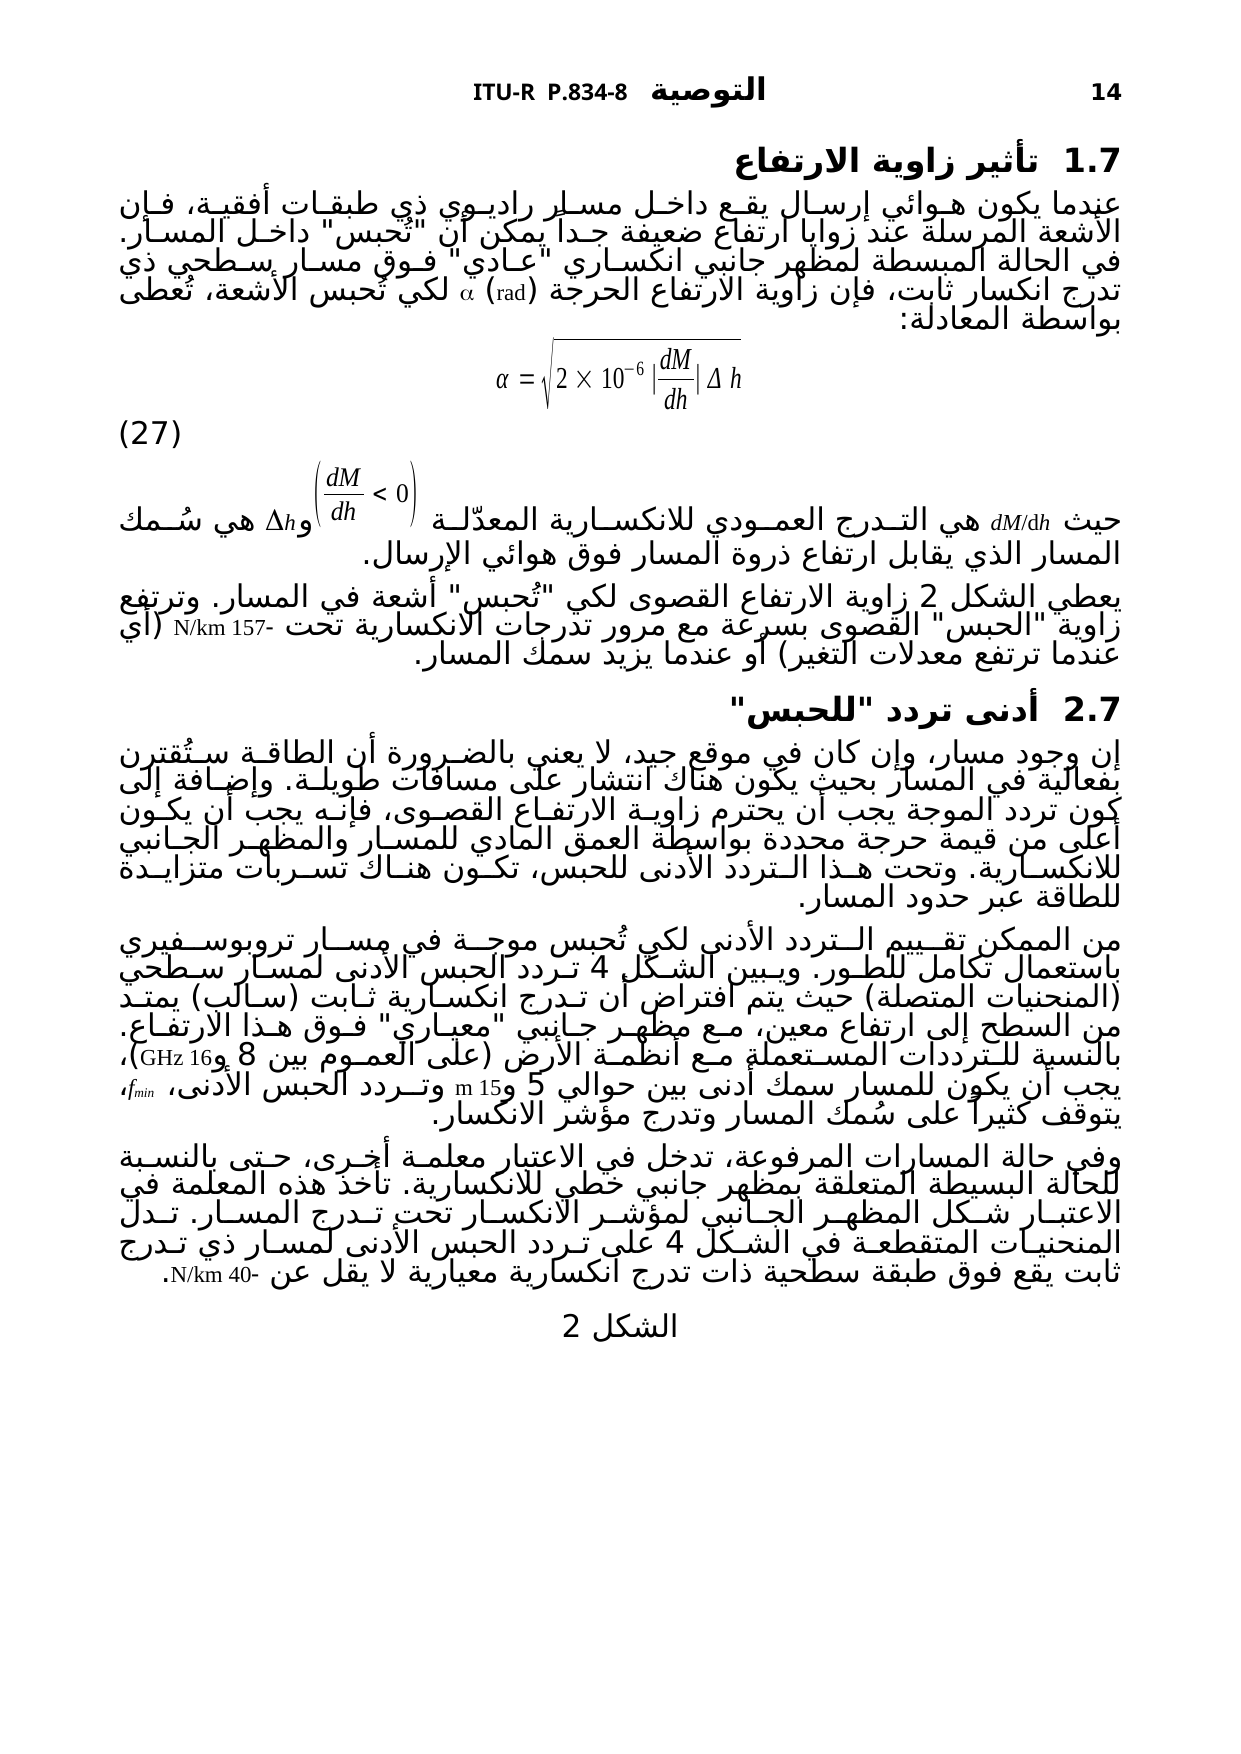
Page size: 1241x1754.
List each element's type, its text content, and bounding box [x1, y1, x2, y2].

text (27) [118, 337, 1122, 451]
text الشكل 2 [118, 1314, 1122, 1344]
subtitle 2.7 أدنى تردد "للحبس" [118, 696, 834, 727]
text حيث dM/dh هي التدرج العمودي للانكسارية المعدّلة وh هي سُمك المسار الذي يقابل ارتفاع ذروة المسار فوق هوائي الإرسال. [118, 481, 1122, 571]
subtitle 1.7 تأثير زاوية الارتفاع [118, 148, 1122, 179]
text إن وجود مسار، وإن كان في موقع جيد، لا يعني بالضرورة أن الطاقة ستُقترن بفعالية في المسار بحيث يكون هناك انتشار على مسافات طويلة. وإضافة إلى كون تردد الموجة يجب أن يحترم زاوية الارتفاع القصوى، فإنه يجب أن يكون أعلى من قيمة حرجة محددة بواسطة العمق المادي للمسار والمظهر الجانبي للانكسارية. وتحت هذا التردد الأدنى للحبس، تكون هناك تسربات متزايدة للطاقة عبر حدود المسار. [118, 740, 1122, 915]
text عندما يكون هوائي إرسال يقع داخل مسار راديوي ذي طبقات أفقية، فإن الأشعة المرسلة عند زوايا ارتفاع ضعيفة جداً يمكن أن "تُحبس" داخل المسار. في الحالة المبسطة لمظهر جانبي انكساري "عادي" فوق مسار سطحي ذي تدرج انكسار ثابت، فإن زاوية الارتفاع الحرجة (rad) لكي تُحبس الأشعة، تُعطى بواسطة المعادلة: [118, 191, 1122, 337]
text يعطي الشكل 2 زاوية الارتفاع القصوى لكي "تُحبس" أشعة في المسار. وترتفع زاوية "الحبس" القصوى بسرعة مع مرور تدرجات الانكسارية تحت N/km 157 (أي عندما ترتفع معدلات التغير) أو عندما يزيد سمك المسار. [118, 584, 1122, 671]
text وفي حالة المسارات المرفوعة، تدخل في الاعتبار معلمة أخرى، حتى بالنسبة للحالة البسيطة المتعلقة بمظهر جانبي خطي للانكسارية. تأخذ هذه المعلمة في الاعتبار شكل المظهر الجانبي لمؤشر الانكسار تحت تدرج المسار. تدل المنحنيات المتقطعة في الشكل 4 على تردد الحبس الأدنى لمسار ذي تدرج ثابت يقع فوق طبقة سطحية ذات تدرج انكسارية معيارية لا يقل عن N/km 40. [118, 1144, 1122, 1289]
subtitle 2.7 أدنى تردد "للحبس" [766, 696, 1122, 727]
text من الممكن تقييم التردد الأدنى لكي تُحبس موجة في مسار تروبوسفيري باستعمال تكامل للطور. ويبين الشكل 4 تردد الحبس الأدنى لمسار سطحي (المنحنيات المتصلة) حيث يتم افتراض أن تدرج انكسارية ثابت (سالب) يمتد من السطح إلى ارتفاع معين، مع مظهر جانبي "معياري" فوق هذا الارتفاع. بالنسبة للترددات المستعملة مع أنظمة الأرض (على العموم بين 8 وGHz 16)، يجب أن يكون للمسار سمك أدنى بين حوالي 5 وm 15 وتردد الحبس الأدنى، fmin، يتوقف كثيراً على سُمك المسار وتدرج مؤشر الانكسار. [118, 927, 1122, 1131]
